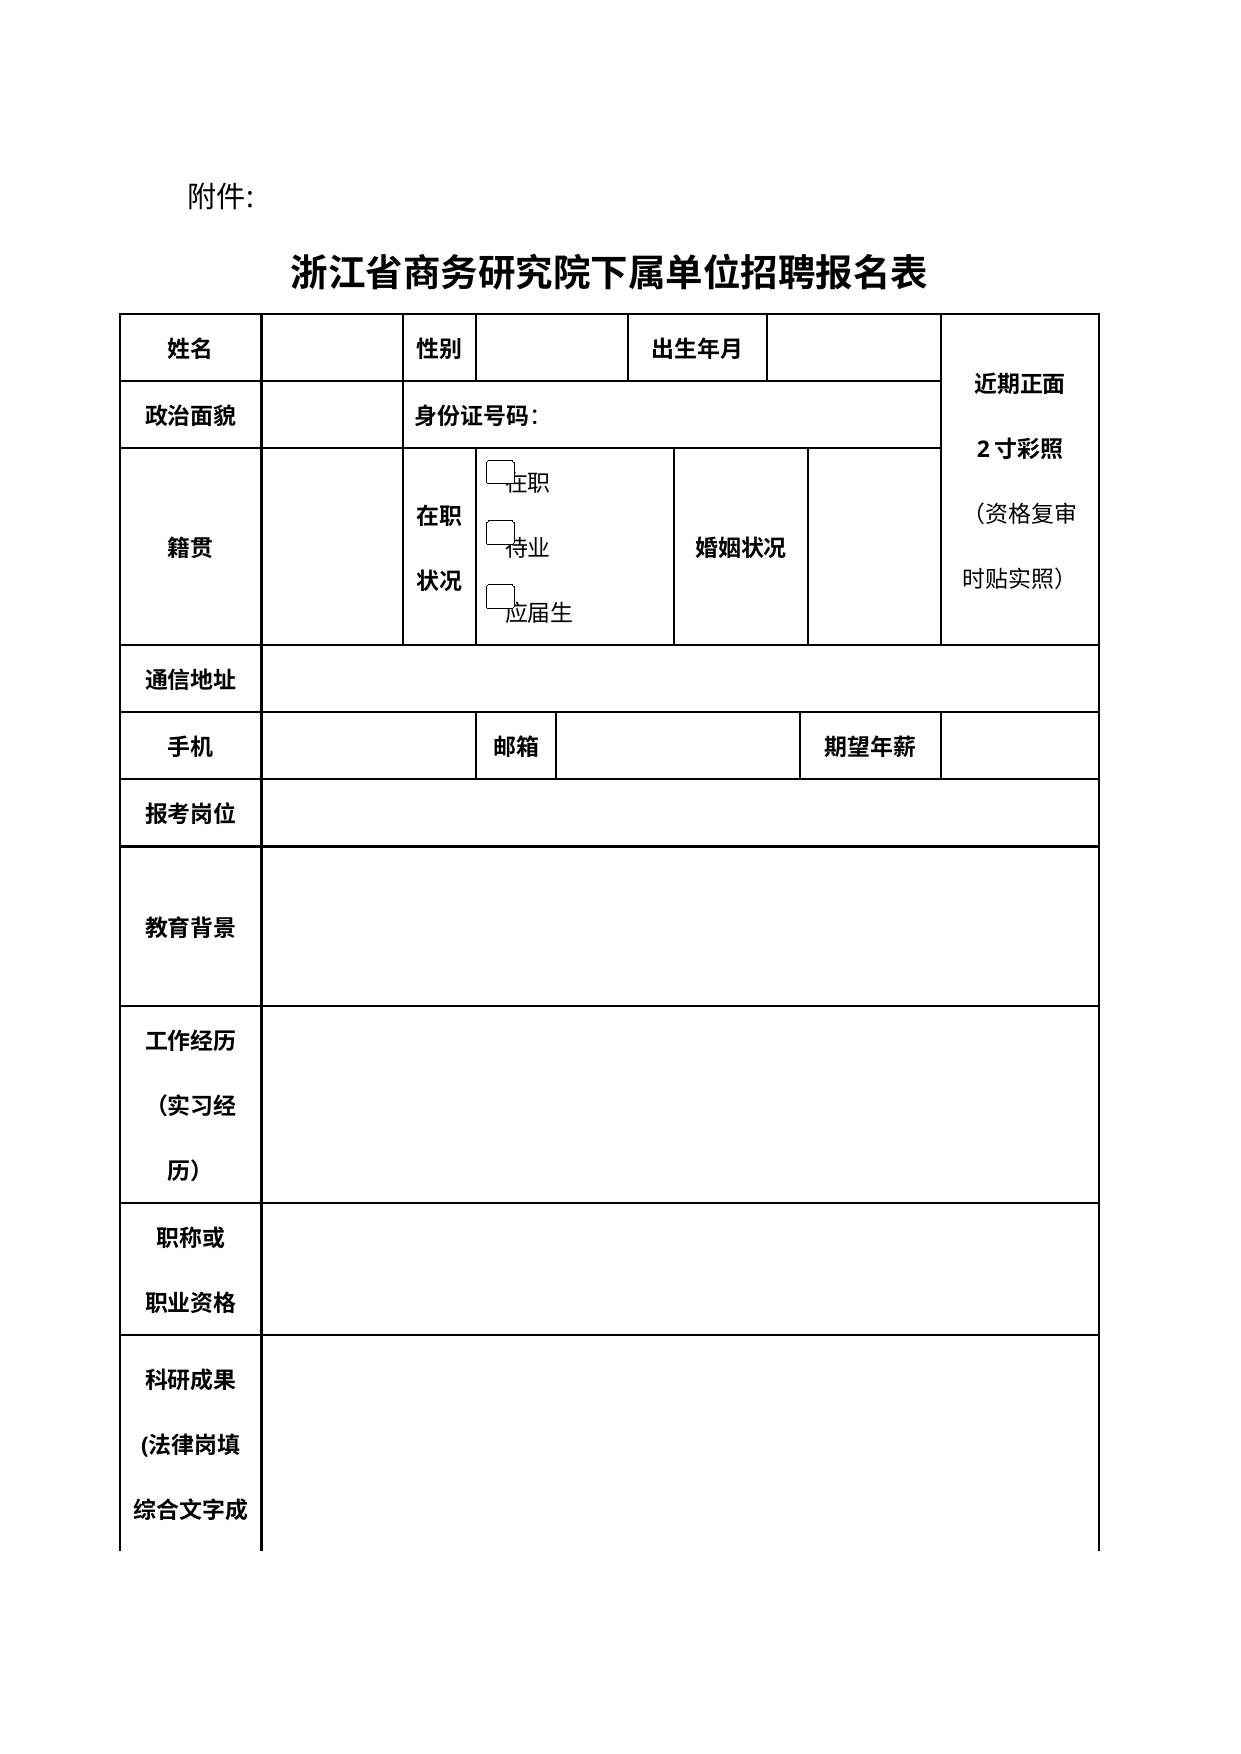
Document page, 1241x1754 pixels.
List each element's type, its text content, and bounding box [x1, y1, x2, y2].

table_cell 出生年月 [629, 315, 766, 380]
table_cell 政治面貌 [121, 382, 260, 447]
table_cell [263, 1336, 1098, 1551]
table_cell 通信地址 [121, 646, 260, 711]
table_cell [477, 315, 627, 380]
table_cell [809, 449, 940, 644]
table_cell [557, 713, 799, 778]
table_cell [263, 315, 402, 380]
table_cell [263, 1204, 1098, 1334]
table_cell 手机 [121, 713, 260, 778]
table_cell [263, 382, 402, 447]
table_cell 近期正面 2寸彩照 （资格复审时贴实照） [942, 315, 1098, 644]
table_cell 职称或 职业资格 [121, 1204, 260, 1334]
table_cell [263, 713, 475, 778]
table_cell 身份证号码： [404, 382, 940, 447]
table_cell 科研成果 (法律岗填综合文字成果） [121, 1336, 260, 1551]
table_cell [263, 1007, 1098, 1202]
table_header 浙江省商务研究院下属单位招聘报名表 [120, 227, 1099, 313]
table_cell 婚姻状况 [675, 449, 807, 644]
text 附件: [187, 162, 1053, 227]
table_cell [263, 780, 1098, 845]
table_cell 在职状况 [404, 449, 475, 644]
table_cell 姓名 [121, 315, 260, 380]
table_cell [263, 848, 1098, 1005]
table_cell 期望年薪 [801, 713, 940, 778]
table_cell 籍贯 [121, 449, 260, 644]
table_cell [768, 315, 940, 380]
table_cell [263, 646, 1098, 711]
table_cell 教育背景 [121, 848, 260, 1005]
table_cell 报考岗位 [121, 780, 260, 845]
table_cell 在职 待业 应届生 [477, 449, 673, 644]
table_cell [942, 713, 1098, 778]
table_cell [263, 449, 402, 644]
table_cell 工作经历 （实习经历） [121, 1007, 260, 1202]
table_cell 邮箱 [477, 713, 555, 778]
table_cell 性别 [404, 315, 475, 380]
